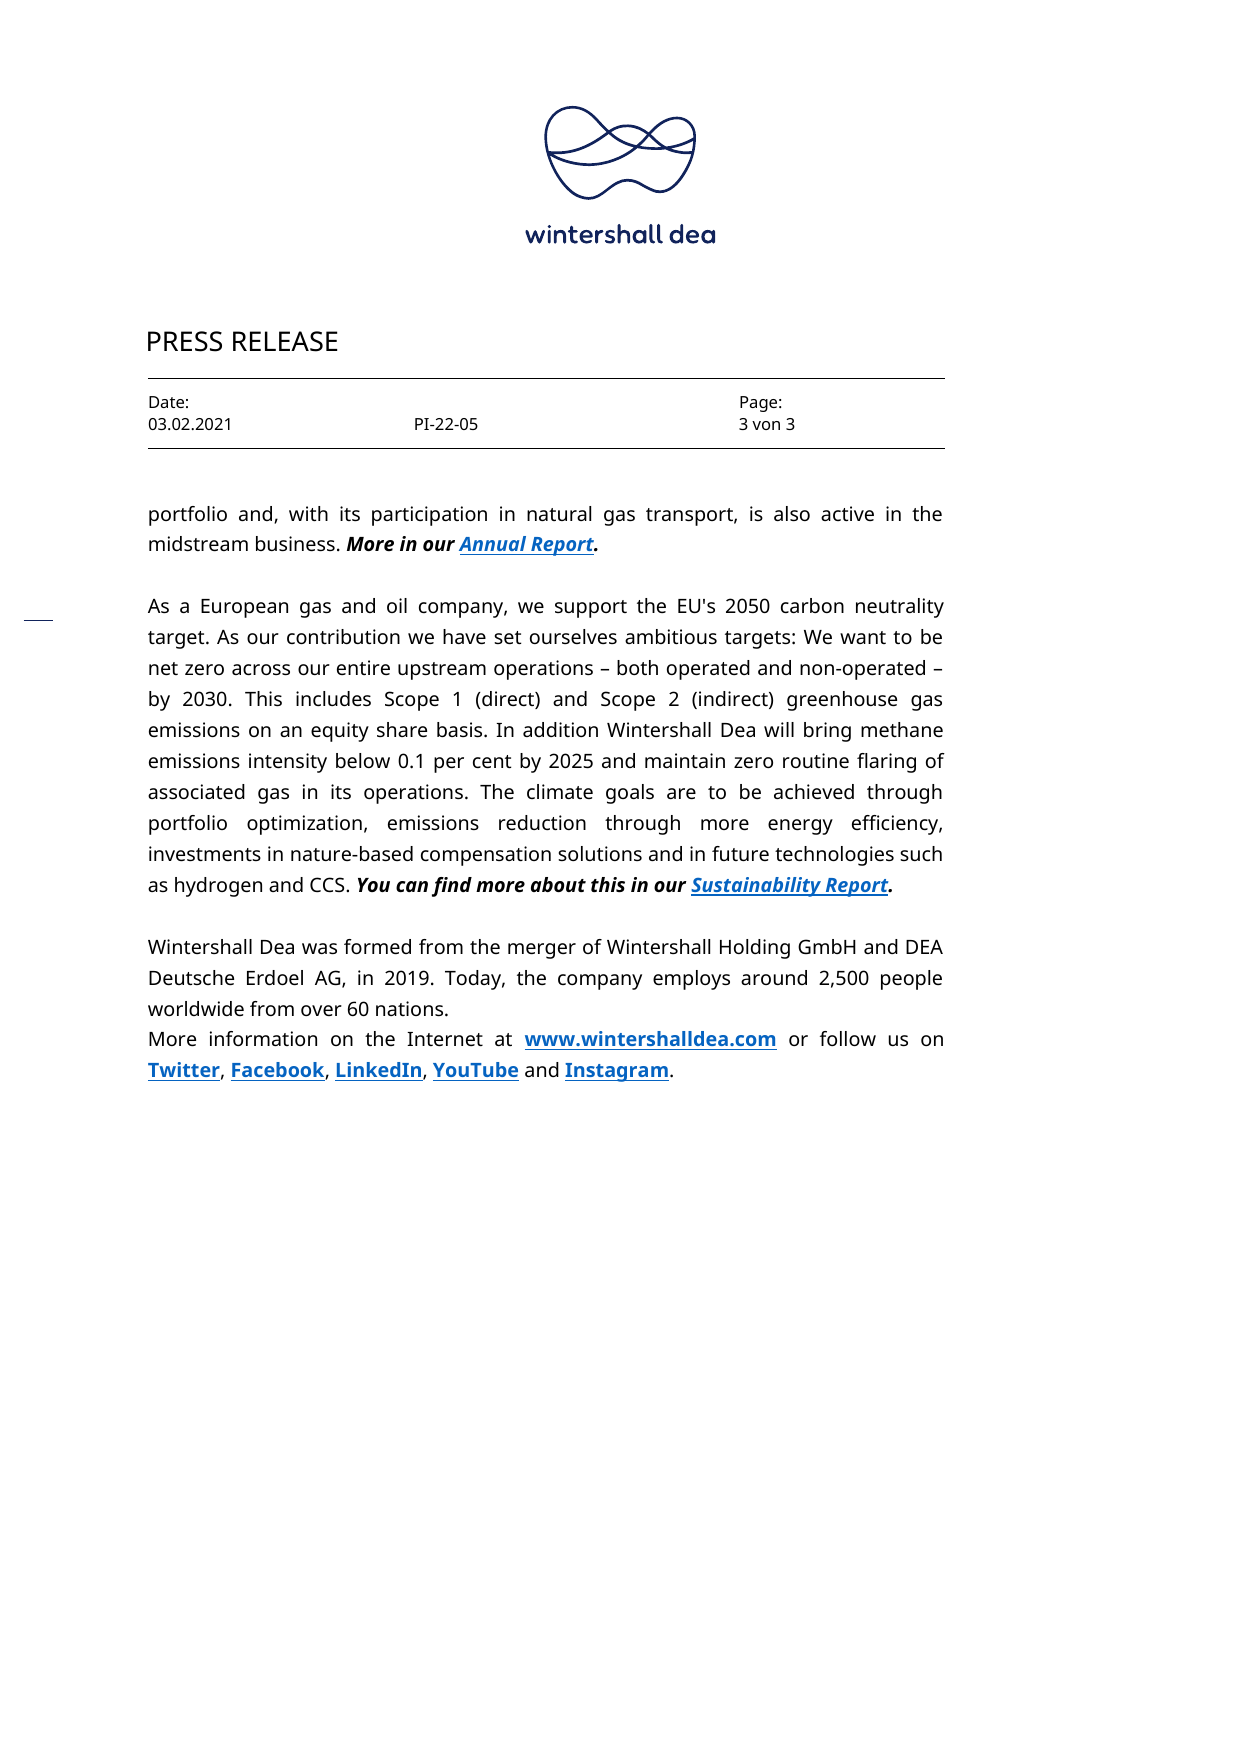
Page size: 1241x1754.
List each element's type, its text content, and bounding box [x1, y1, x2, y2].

text Wintershall Dea was formed from the merger of Wintershall Holding GmbH and DEA Deutsche Erdoel AG, in 2019. Today, the company employs around 2,500 people worldwide from over 60 nations. [148, 933, 945, 1022]
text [148, 379, 945, 448]
text More information on the Internet at www.wintershalldea.com or follow us on Twitter, Facebook, LinkedIn, YouTube and Instagram. [148, 1026, 945, 1084]
text As a European gas and oil company, we support the EU's 2050 carbon neutrality target. As our contribution we have set ourselves ambitious targets: We want to be net zero across our entire upstream operations – both operated and non-operated – by 2030. This includes Scope 1 (direct) and Scope 2 (indirect) greenhouse gas emissions on an equity share basis. In addition Wintershall Dea will bring methane emissions intensity below 0.1 per cent by 2025 and maintain zero routine flaring of associated gas in its operations. The climate goals are to be achieved through portfolio optimization, emissions reduction through more energy efficiency, investments in nature-based compensation solutions and in future technologies such as hydrogen and CCS. You can find more about this in our Sustainability Report. [148, 593, 945, 898]
